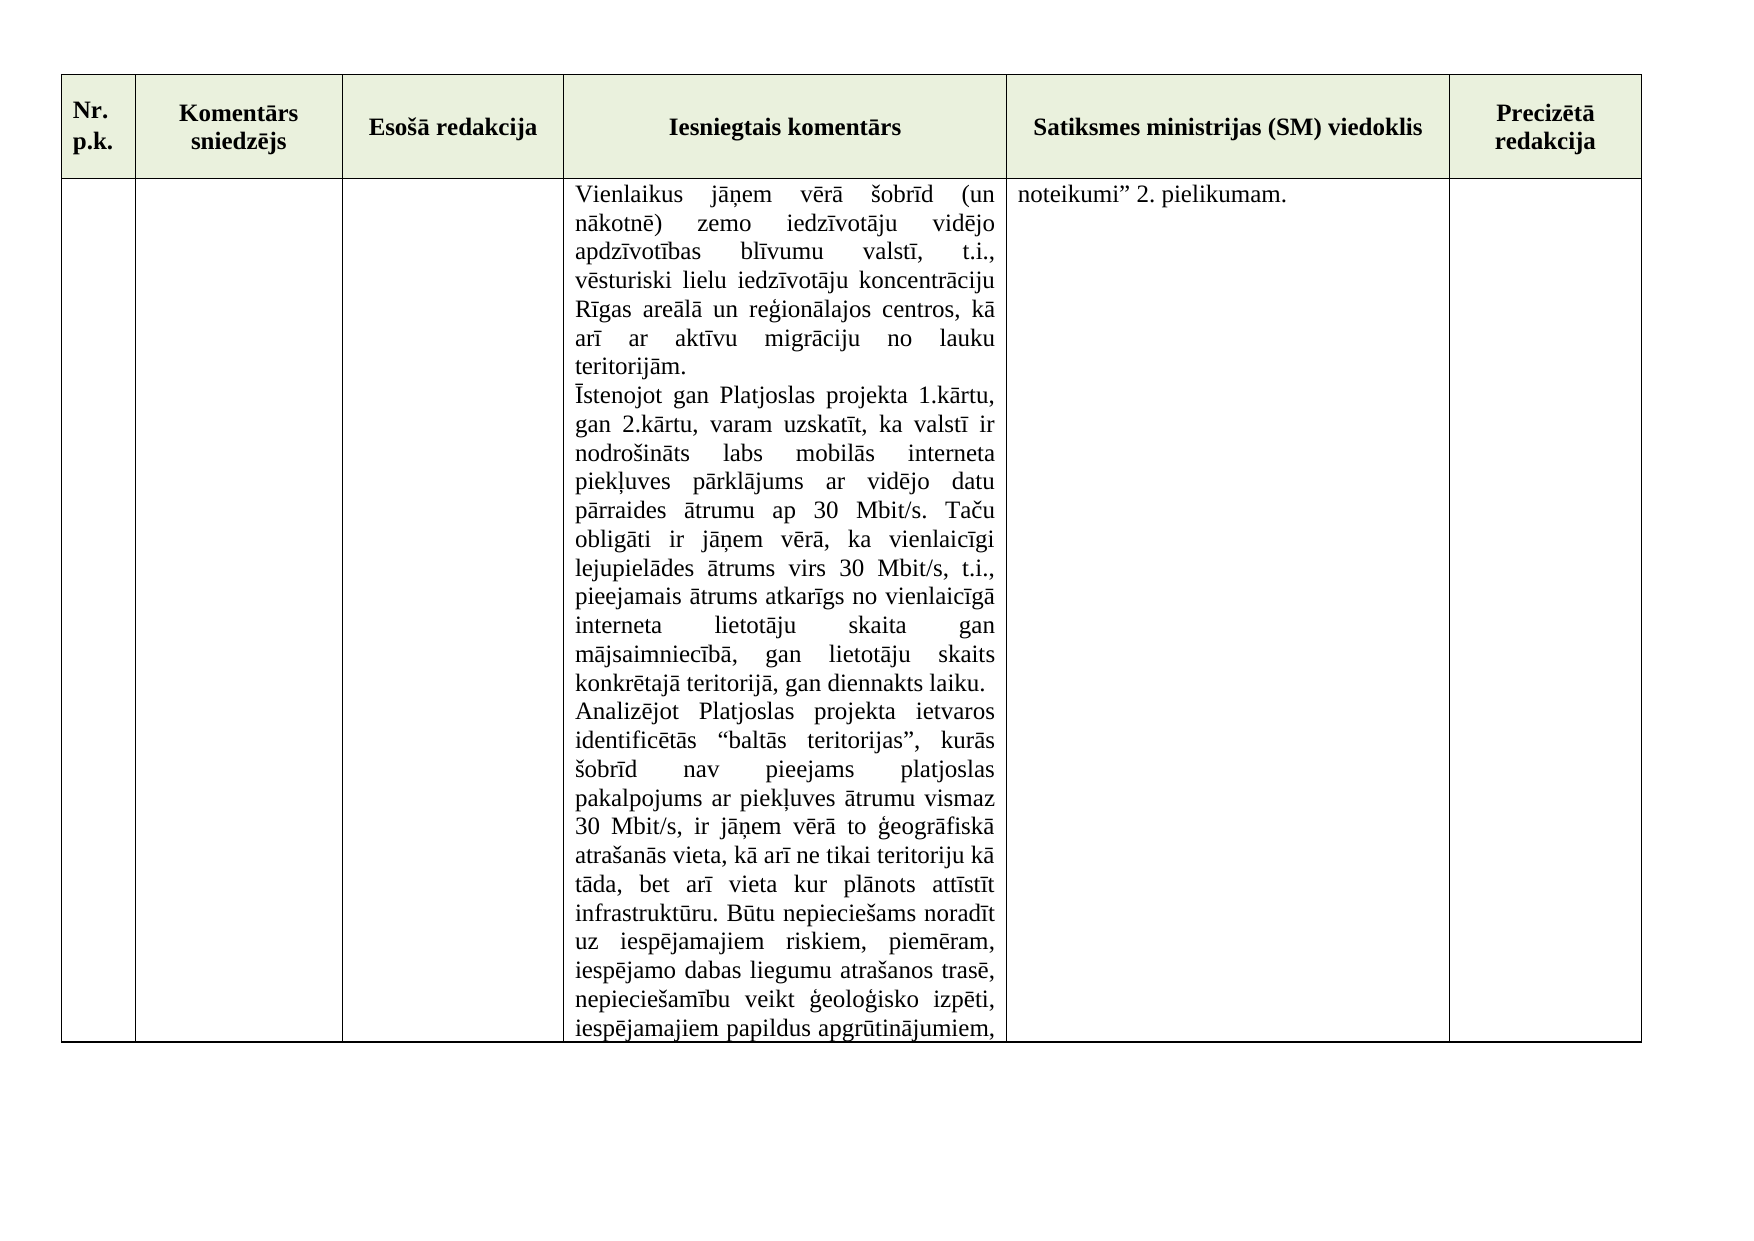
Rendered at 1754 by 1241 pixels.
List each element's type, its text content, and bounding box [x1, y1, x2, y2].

table_cell [62, 179, 135, 1041]
table_header Nr. p.k. [62, 75, 135, 178]
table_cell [136, 179, 342, 1041]
table_header Komentārs sniedzējs [136, 75, 342, 178]
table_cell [564, 179, 1006, 1041]
table_header Satiksmes ministrijas (SM) viedoklis [1007, 75, 1449, 178]
table_header Esošā redakcija [343, 75, 563, 178]
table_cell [343, 179, 563, 1041]
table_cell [1007, 179, 1449, 1041]
table_header Precizētā redakcija [1450, 75, 1641, 178]
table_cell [1450, 179, 1641, 1041]
table_header Iesniegtais komentārs [564, 75, 1006, 178]
